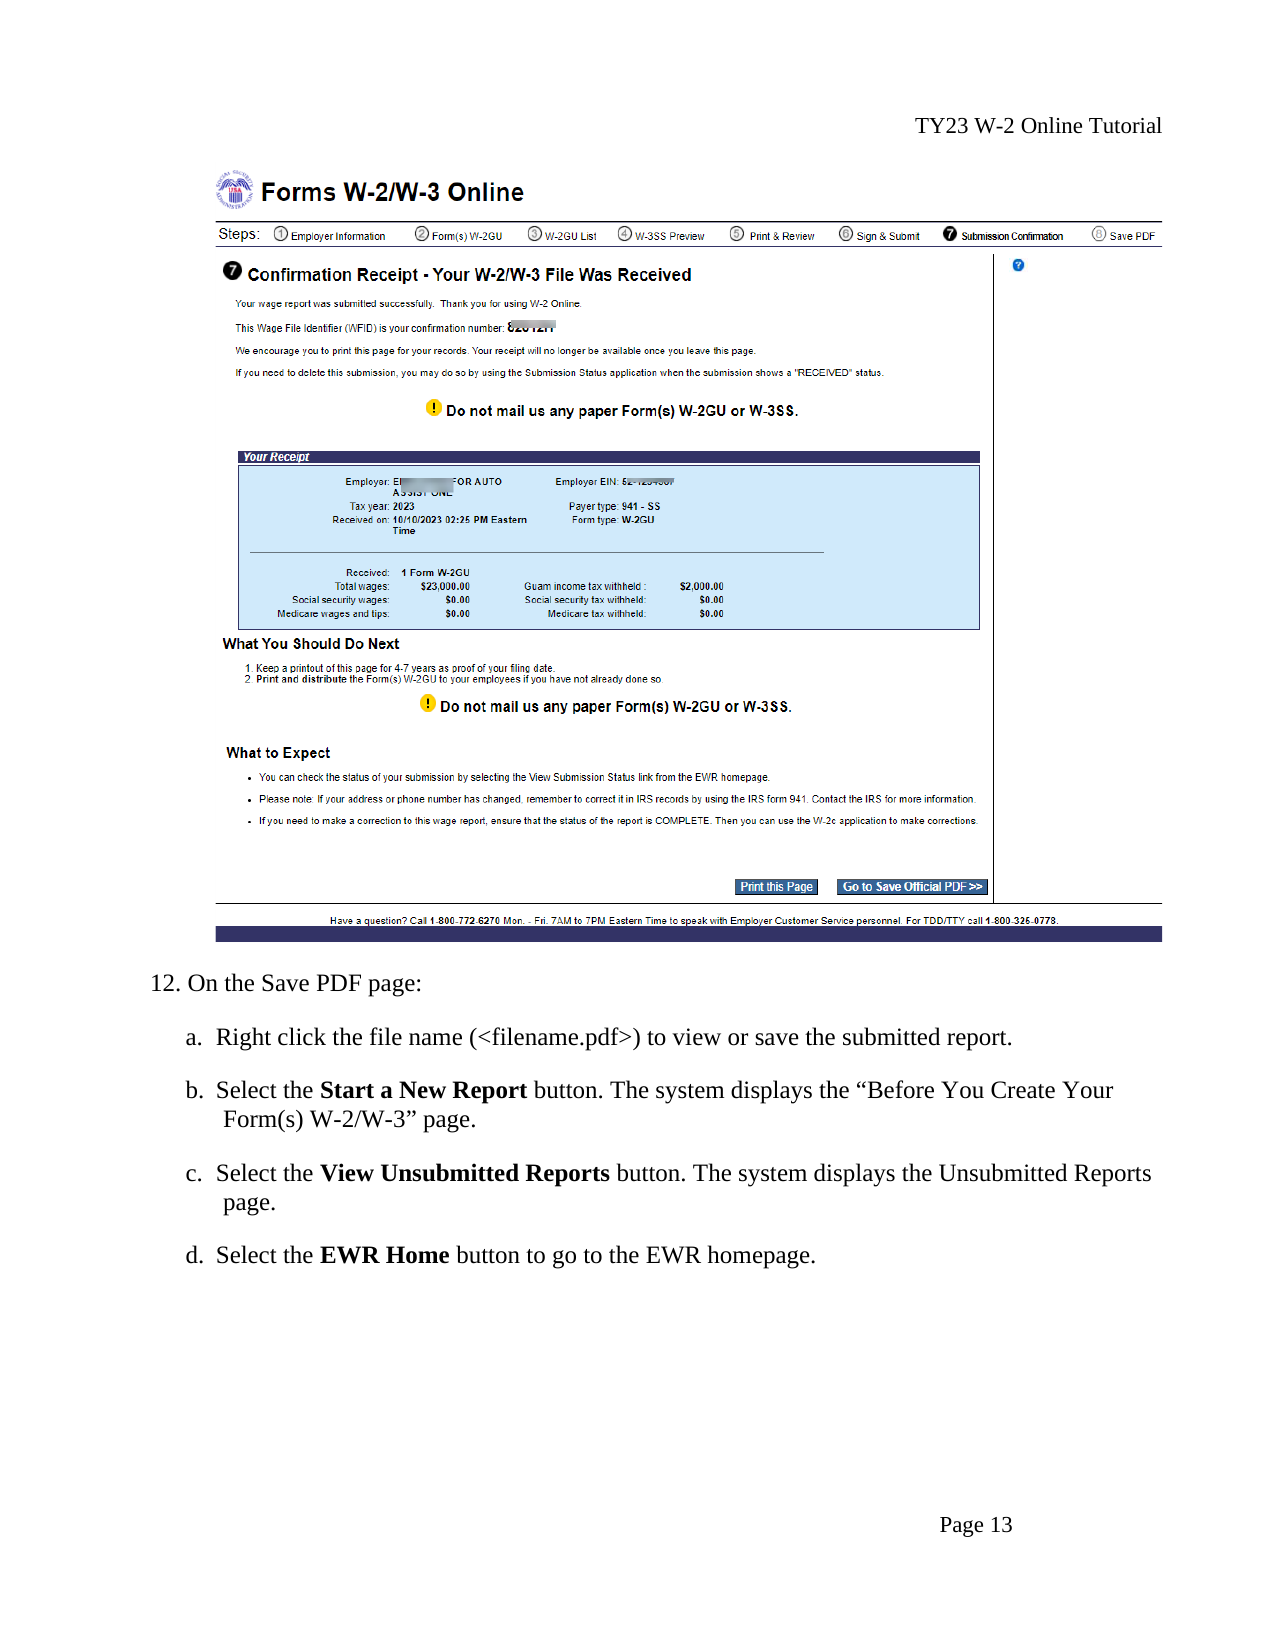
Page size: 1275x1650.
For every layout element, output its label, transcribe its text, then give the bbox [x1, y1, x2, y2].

list On the Save PDF page: [150, 968, 1162, 997]
list Select the Start a New Report button. The system displays the “Before You Create Your Form(s) W-2/W-3” page. [185, 1075, 1162, 1133]
list Select the View Unsubmitted Reports button. The system displays the Unsubmitted Reports page. [185, 1158, 1162, 1215]
picture [215, 162, 1163, 943]
list Right click the file name (<filename.pdf>) to view or save the submitted report. [185, 1022, 1162, 1050]
list Select the EWR Home button to go to the EWR homepage. [185, 1240, 1162, 1269]
